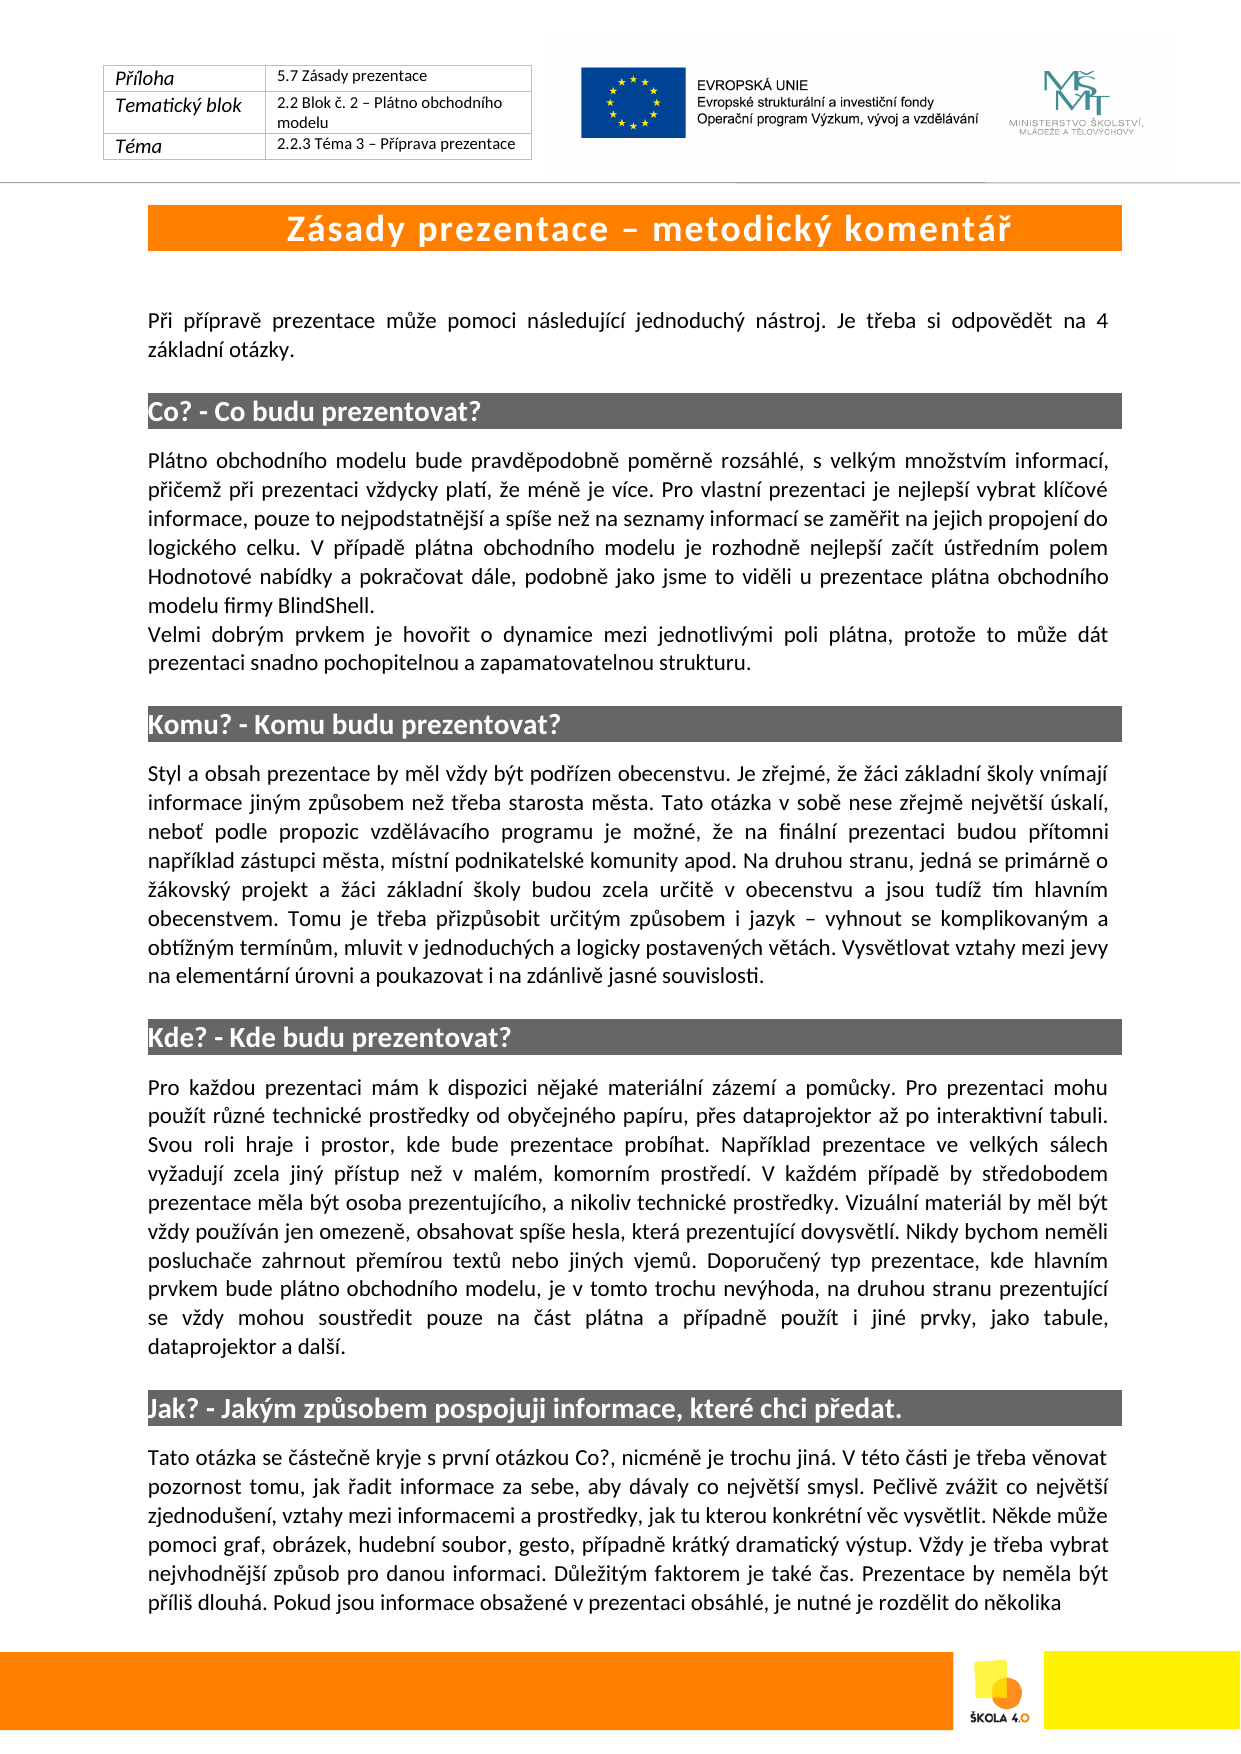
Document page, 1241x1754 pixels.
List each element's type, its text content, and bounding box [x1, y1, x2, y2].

table_cell 2.2.3 Téma 3 – Příprava prezentace [266, 134, 531, 159]
table_cell Tematický blok [104, 92, 265, 133]
text Při přípravě prezentace může pomoci následující jednoduchý nástroj. Je třeba si odpovědět na 4 základní otázky. [148, 307, 1110, 363]
table_header 5.7 Zásady prezentace [266, 66, 531, 91]
text Komu? - Komu budu prezentovat? [148, 706, 1122, 742]
text Styl a obsah prezentace by měl vždy být podřízen obecenstvu. Je zřejmé, že žáci základní školy vnímají informace jiným způsobem než třeba starosta města. Tato otázka v sobě nese zřejmě největší úskalí, neboť podle propozic vzdělávacího programu je možné, že na finální prezentaci budou přítomni například zástupci města, místní podnikatelské komunity apod. Na druhou stranu, jedná se primárně o žákovský projekt a žáci základní školy budou zcela určitě v obecenstvu a jsou tudíž tím hlavním obecenstvem. Tomu je třeba přizpůsobit určitým způsobem i jazyk – vyhnout se komplikovaným a obtížným termínům, mluvit v jednoduchých a logicky postavených větách. Vysvětlovat vztahy mezi jevy na elementární úrovni a poukazovat i na zdánlivě jasné souvislosti. [148, 759, 1110, 989]
text Pro každou prezentaci mám k dispozici nějaké materiální zázemí a pomůcky. Pro prezentaci mohu použít různé technické prostředky od obyčejného papíru, přes dataprojektor až po interaktivní tabuli. Svou roli hraje i prostor, kde bude prezentace probíhat. Například prezentace ve velkých sálech vyžadují zcela jiný přístup než v malém, komorním prostředí. V každém případě by středobodem prezentace měla být osoba prezentujícího, a nikoliv technické prostředky. Vizuální materiál by měl být vždy používán jen omezeně, obsahovat spíše hesla, která prezentující dovysvětlí. Nikdy bychom neměli posluchače zahrnout přemírou textů nebo jiných vjemů. Doporučený typ prezentace, kde hlavním prvkem bude plátno obchodního modelu, je v tomto trochu nevýhoda, na druhou stranu prezentující se vždy mohou soustředit pouze na část plátna a případně použít i jiné prvky, jako tabule, dataprojektor a další. [148, 1073, 1110, 1360]
table_header Příloha [104, 66, 265, 91]
table_cell Téma [104, 134, 265, 159]
text Tato otázka se částečně kryje s první otázkou Co?, nicméně je trochu jiná. V této části je třeba věnovat pozornost tomu, jak řadit informace za sebe, aby dávaly co největší smysl. Pečlivě zvážit co největší zjednodušení, vztahy mezi informacemi a prostředky, jak tu kterou konkrétní věc vysvětlit. Někde může pomoci graf, obrázek, hudební soubor, gesto, případně krátký dramatický výstup. Vždy je třeba vybrat nejvhodnější způsob pro danou informaci. Důležitým faktorem je také čas. Prezentace by neměla být příliš dlouhá. Pokud jsou informace obsažené v prezentaci obsáhlé, je nutné je rozdělit do několika [148, 1443, 1110, 1616]
text Co? - Co budu prezentovat? [148, 393, 1122, 429]
text Velmi dobrým prvkem je hovořit o dynamice mezi jednotlivými poli plátna, protože to může dát prezentaci snadno pochopitelnou a zapamatovatelnou strukturu. [148, 620, 1110, 677]
subtitle Zásady prezentace – metodický komentář [148, 205, 1122, 251]
picture [546, 32, 1178, 173]
text Plátno obchodního modelu bude pravděpodobně poměrně rozsáhlé, s velkým množstvím informací, přičemž při prezentaci vždycky platí, že méně je více. Pro vlastní prezentaci je nejlepší vybrat klíčové informace, pouze to nejpodstatnější a spíše než na seznamy informací se zaměřit na jejich propojení do logického celku. V případě plátna obchodního modelu je rozhodně nejlepší začít ústředním polem Hodnotové nabídky a pokračovat dále, podobně jako jsme to viděli u prezentace plátna obchodního modelu firmy BlindShell. [148, 447, 1110, 619]
text Jak? - Jakým způsobem pospojuji informace, které chci předat. [148, 1390, 1122, 1426]
picture [953, 1645, 1046, 1738]
text Kde? - Kde budu prezentovat? [148, 1019, 1122, 1055]
table_cell 2.2 Blok č. 2 – Plátno obchodního modelu [266, 92, 531, 133]
